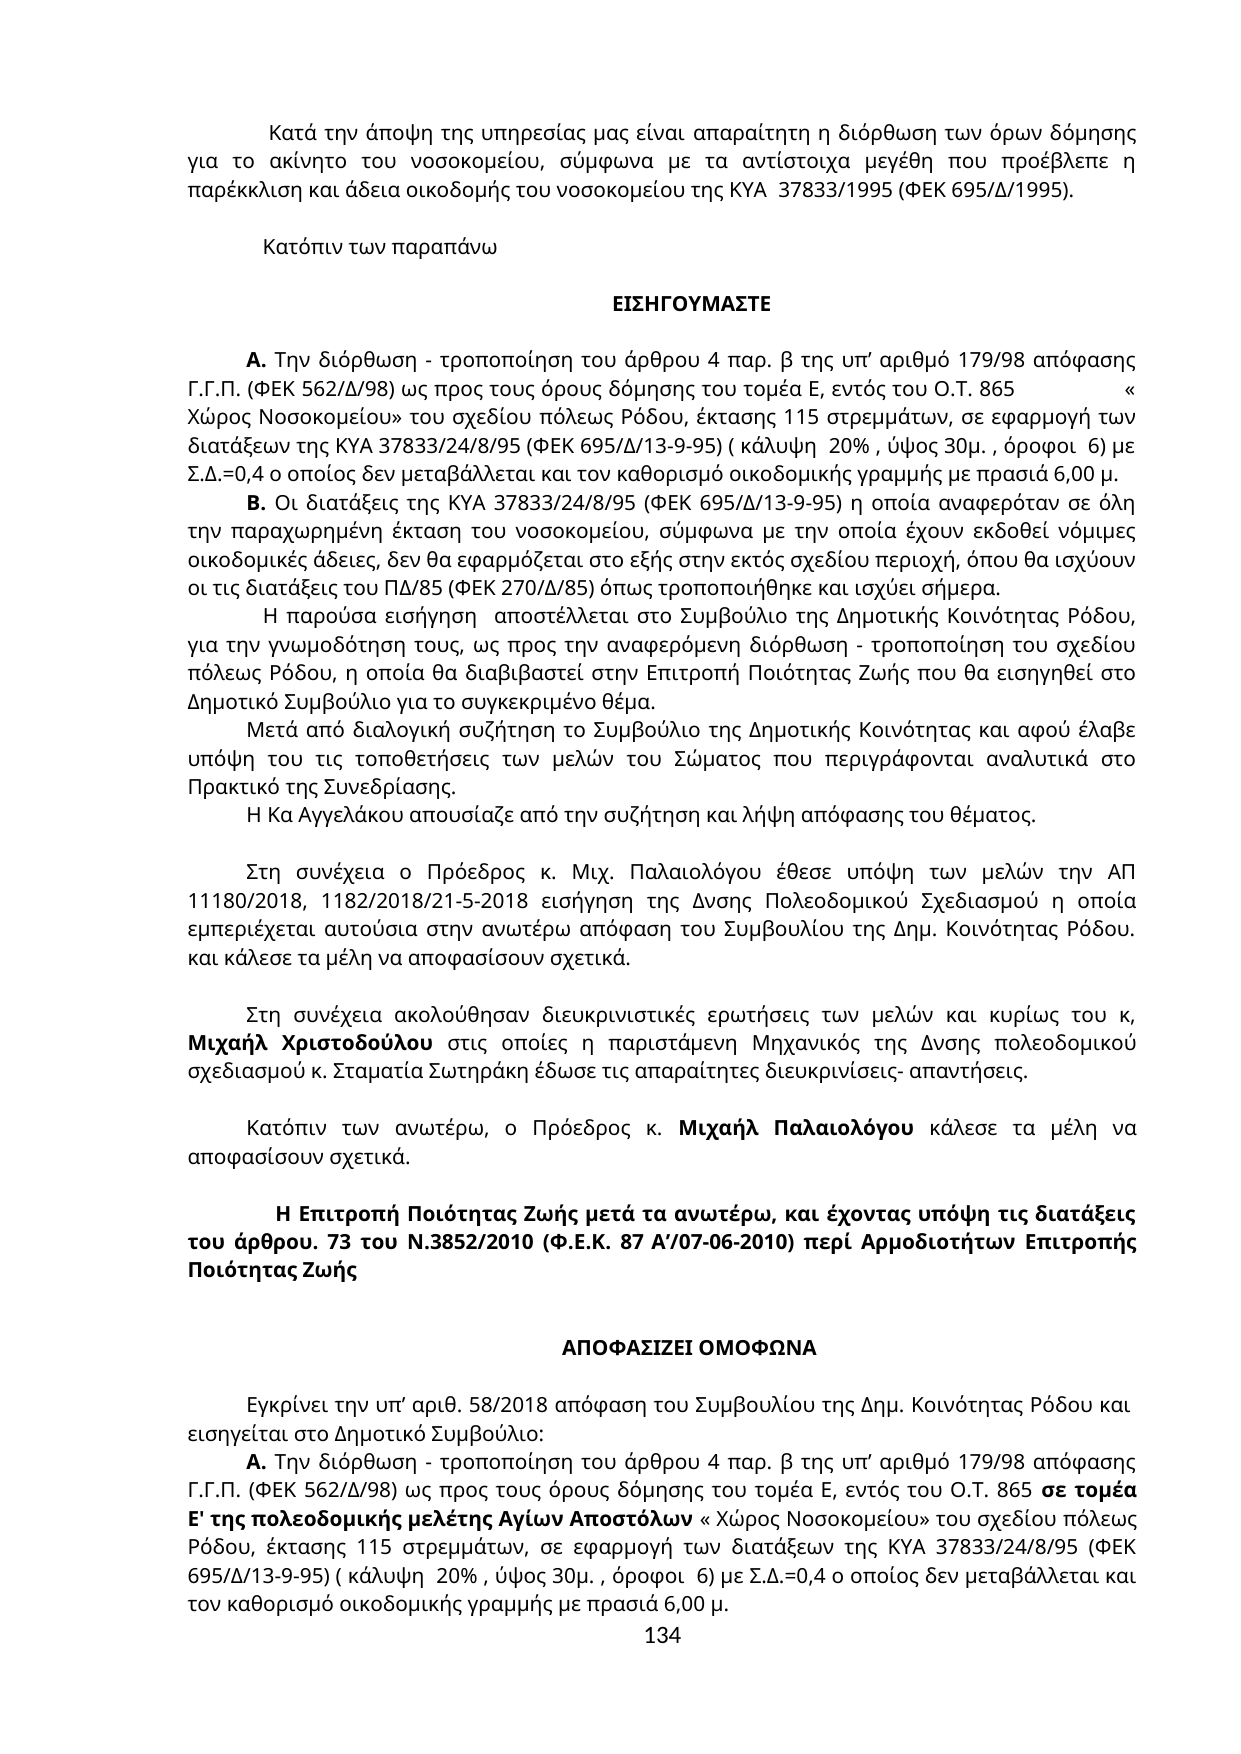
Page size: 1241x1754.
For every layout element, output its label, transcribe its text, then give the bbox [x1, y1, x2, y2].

list ΑΠΟΦΑΣΙΖΕΙ ΟΜΟΦΩΝΑ [187, 1333, 1132, 1362]
text Κατά την άποψη της υπηρεσίας μας είναι απαραίτητη η διόρθωση των όρων δόμησης για το ακίνητο του νοσοκομείου, σύμφωνα με τα αντίστοιχα μεγέθη που προέβλεπε η παρέκκλιση και άδεια οικοδομής του νοσοκομείου της ΚΥΑ 37833/1995 (ΦΕΚ 695/Δ/1995). [187, 118, 1137, 203]
text Κατόπιν των παραπάνω [187, 232, 1137, 260]
text Α. Την διόρθωση - τροποποίηση του άρθρου 4 παρ. β της υπ’ αριθμό 179/98 απόφασης Γ.Γ.Π. (ΦΕΚ 562/Δ/98) ως προς τους όρους δόμησης του τομέα Ε, εντός του Ο.Τ. 865 « Χώρος Νοσοκομείου» του σχεδίου πόλεως Ρόδου, έκτασης 115 στρεμμάτων, σε εφαρμογή των διατάξεων της ΚΥΑ 37833/24/8/95 (ΦΕΚ 695/Δ/13-9-95) ( κάλυψη 20% , ύψος 30μ. , όροφοι 6) με Σ.Δ.=0,4 ο οποίος δεν μεταβάλλεται και τον καθορισμό οικοδομικής γραμμής με πρασιά 6,00 μ. [187, 346, 1137, 488]
text Μετά από διαλογική συζήτηση το Συμβούλιο της Δημοτικής Κοινότητας και αφού έλαβε υπόψη του τις τοποθετήσεις των μελών του Σώματος που περιγράφονται αναλυτικά στο Πρακτικό της Συνεδρίασης. [187, 715, 1137, 801]
text Στη συνέχεια ο Πρόεδρος κ. Μιχ. Παλαιολόγου έθεσε υπόψη των μελών την ΑΠ 11180/2018, 1182/2018/21-5-2018 εισήγηση της Δνσης Πολεοδομικού Σχεδιασμού η οποία εμπεριέχεται αυτούσια στην ανωτέρω απόφαση του Συμβουλίου της Δημ. Κοινότητας Ρόδου. και κάλεσε τα μέλη να αποφασίσουν σχετικά. [187, 857, 1137, 971]
text Η παρούσα εισήγηση αποστέλλεται στο Συμβούλιο της Δημοτικής Κοινότητας Ρόδου, για την γνωμοδότηση τους, ως προς την αναφερόμενη διόρθωση - τροποποίηση του σχεδίου πόλεως Ρόδου, η οποία θα διαβιβαστεί στην Επιτροπή Ποιότητας Ζωής που θα εισηγηθεί στο Δημοτικό Συμβούλιο για το συγκεκριμένο θέμα. [187, 602, 1137, 715]
text Κατόπιν των ανωτέρω, ο Πρόεδρος κ. Μιχαήλ Παλαιολόγου κάλεσε τα μέλη να αποφασίσουν σχετικά. [187, 1113, 1137, 1170]
list Εγκρίνει την υπ’ αριθ. 58/2018 απόφαση του Συμβουλίου της Δημ. Κοινότητας Ρόδου και εισηγείται στο Δημοτικό Συμβούλιο: [187, 1390, 1132, 1447]
text Α. Την διόρθωση - τροποποίηση του άρθρου 4 παρ. β της υπ’ αριθμό 179/98 απόφασης Γ.Γ.Π. (ΦΕΚ 562/Δ/98) ως προς τους όρους δόμησης του τομέα Ε, εντός του Ο.Τ. 865 σε τομέα Ε' της πολεοδομικής μελέτης Αγίων Αποστόλων « Χώρος Νοσοκομείου» του σχεδίου πόλεως Ρόδου, έκτασης 115 στρεμμάτων, σε εφαρμογή των διατάξεων της ΚΥΑ 37833/24/8/95 (ΦΕΚ 695/Δ/13-9-95) ( κάλυψη 20% , ύψος 30μ. , όροφοι 6) με Σ.Δ.=0,4 ο οποίος δεν μεταβάλλεται και τον καθορισμό οικοδομικής γραμμής με πρασιά 6,00 μ. [187, 1447, 1137, 1618]
text Η Επιτροπή Ποιότητας Ζωής μετά τα ανωτέρω, και έχοντας υπόψη τις διατάξεις του άρθρου. 73 του Ν.3852/2010 (Φ.Ε.Κ. 87 Α’/07-06-2010) περί Αρμοδιοτήτων Επιτροπής Ποιότητας Ζωής [187, 1199, 1137, 1284]
text Η Κα Αγγελάκου απουσίαζε από την συζήτηση και λήψη απόφασης του θέματος. [187, 801, 1137, 829]
text Β. Οι διατάξεις της ΚΥΑ 37833/24/8/95 (ΦΕΚ 695/Δ/13-9-95) η οποία αναφερόταν σε όλη την παραχωρημένη έκταση του νοσοκομείου, σύμφωνα με την οποία έχουν εκδοθεί νόμιμες οικοδομικές άδειες, δεν θα εφαρμόζεται στο εξής στην εκτός σχεδίου περιοχή, όπου θα ισχύουν οι τις διατάξεις του ΠΔ/85 (ΦΕΚ 270/Δ/85) όπως τροποποιήθηκε και ισχύει σήμερα. [187, 488, 1137, 602]
text Στη συνέχεια ακολούθησαν διευκρινιστικές ερωτήσεις των μελών και κυρίως του κ, Μιχαήλ Χριστοδούλου στις οποίες η παριστάμενη Μηχανικός της Δνσης πολεοδομικού σχεδιασμού κ. Σταματία Σωτηράκη έδωσε τις απαραίτητες διευκρινίσεις- απαντήσεις. [187, 1000, 1137, 1085]
text ΕΙΣΗΓΟΥΜΑΣΤΕ [187, 289, 1137, 317]
